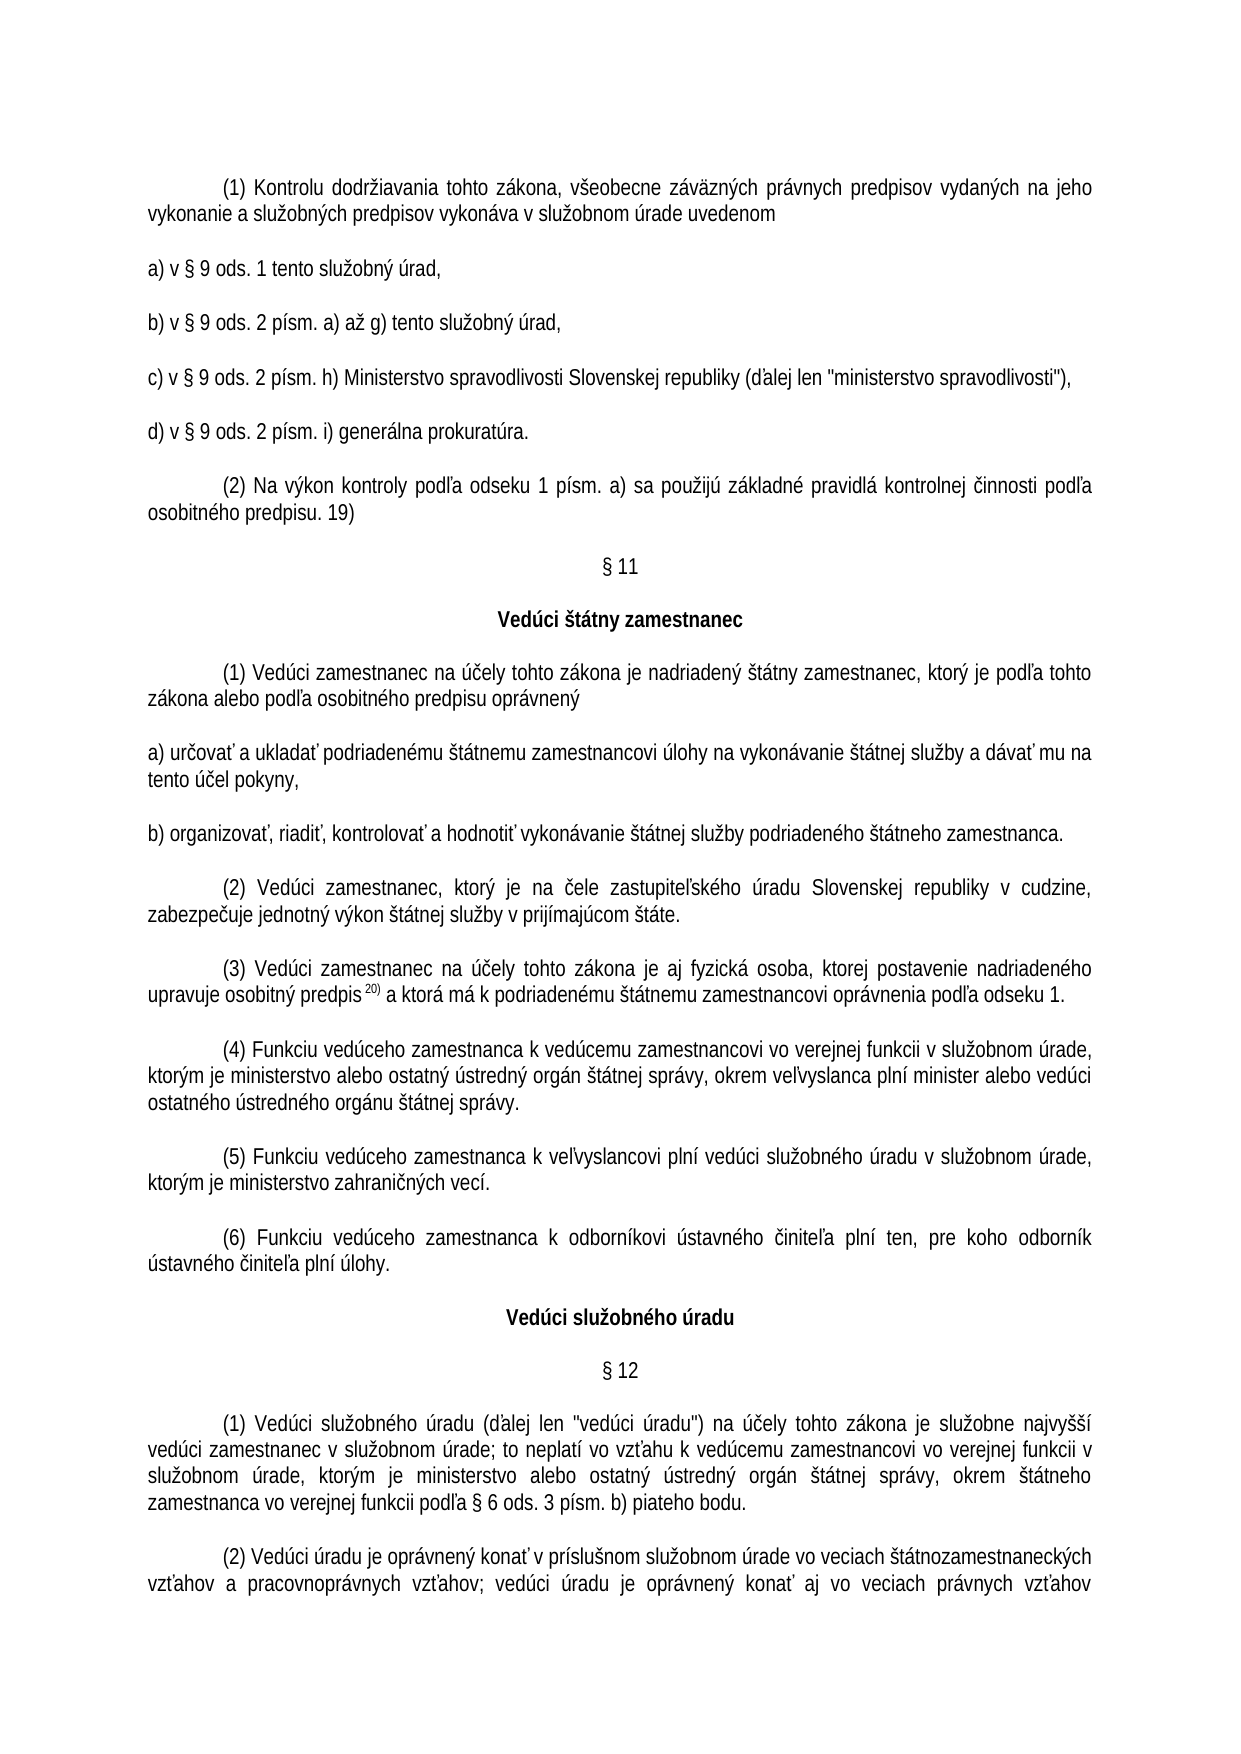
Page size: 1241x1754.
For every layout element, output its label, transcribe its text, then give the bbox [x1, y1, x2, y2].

text (2) Na výkon kontroly podľa odseku 1 písm. a) sa použijú základné pravidlá kontrolnej činnosti podľa osobitného predpisu. 19) [148, 472, 1092, 525]
text (6) Funkciu vedúceho zamestnanca k odborníkovi ústavného činiteľa plní ten, pre koho odborník ústavného činiteľa plní úlohy. [148, 1223, 1092, 1276]
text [148, 1543, 1092, 1596]
text b) v § 9 ods. 2 písm. a) až g) tento služobný úrad, [148, 309, 1092, 336]
text (1) Kontrolu dodržiavania tohto zákona, všeobecne záväzných právnych predpisov vydaných na jeho vykonanie a služobných predpisov vykonáva v služobnom úrade uvedenom [148, 174, 1092, 227]
text Vedúci štátny zamestnanec [148, 606, 1092, 632]
text (1) Vedúci zamestnanec na účely tohto zákona je nadriadený štátny zamestnanec, ktorý je podľa tohto zákona alebo podľa osobitného predpisu oprávnený [148, 658, 1092, 711]
text (2) Vedúci zamestnanec, ktorý je na čele zastupiteľského úradu Slovenskej republiky v cudzine, zabezpečuje jednotný výkon štátnej služby v prijímajúcom štáte. [148, 874, 1092, 927]
text d) v § 9 ods. 2 písm. i) generálna prokuratúra. [148, 418, 1092, 444]
text Vedúci služobného úradu [148, 1304, 1092, 1331]
text § 12 [148, 1357, 1092, 1383]
text § 11 [148, 553, 1092, 579]
text c) v § 9 ods. 2 písm. h) Ministerstvo spravodlivosti Slovenskej republiky (ďalej len "ministerstvo spravodlivosti"), [148, 363, 1092, 390]
text a) určovať a ukladať podriadenému štátnemu zamestnancovi úlohy na vykonávanie štátnej služby a dávať mu na tento účel pokyny, [148, 739, 1092, 792]
text (4) Funkciu vedúceho zamestnanca k vedúcemu zamestnancovi vo verejnej funkcii v služobnom úrade, ktorým je ministerstvo alebo ostatný ústredný orgán štátnej správy, okrem veľvyslanca plní minister alebo vedúci ostatného ústredného orgánu štátnej správy. [148, 1036, 1092, 1115]
text (5) Funkciu vedúceho zamestnanca k veľvyslancovi plní vedúci služobného úradu v služobnom úrade, ktorým je ministerstvo zahraničných vecí. [148, 1143, 1092, 1196]
text b) organizovať, riadiť, kontrolovať a hodnotiť vykonávanie štátnej služby podriadeného štátneho zamestnanca. [148, 820, 1092, 846]
text (3) Vedúci zamestnanec na účely tohto zákona je aj fyzická osoba, ktorej postavenie nadriadeného upravuje osobitný predpis 20) a ktorá má k podriadenému štátnemu zamestnancovi oprávnenia podľa odseku 1. [148, 955, 1092, 1008]
text (1) Vedúci služobného úradu (ďalej len "vedúci úradu") na účely tohto zákona je služobne najvyšší vedúci zamestnanec v služobnom úrade; to neplatí vo vzťahu k vedúcemu zamestnancovi vo verejnej funkcii v služobnom úrade, ktorým je ministerstvo alebo ostatný ústredný orgán štátnej správy, okrem štátneho zamestnanca vo verejnej funkcii podľa § 6 ods. 3 písm. b) piateho bodu. [148, 1410, 1092, 1515]
text a) v § 9 ods. 1 tento služobný úrad, [148, 255, 1092, 281]
